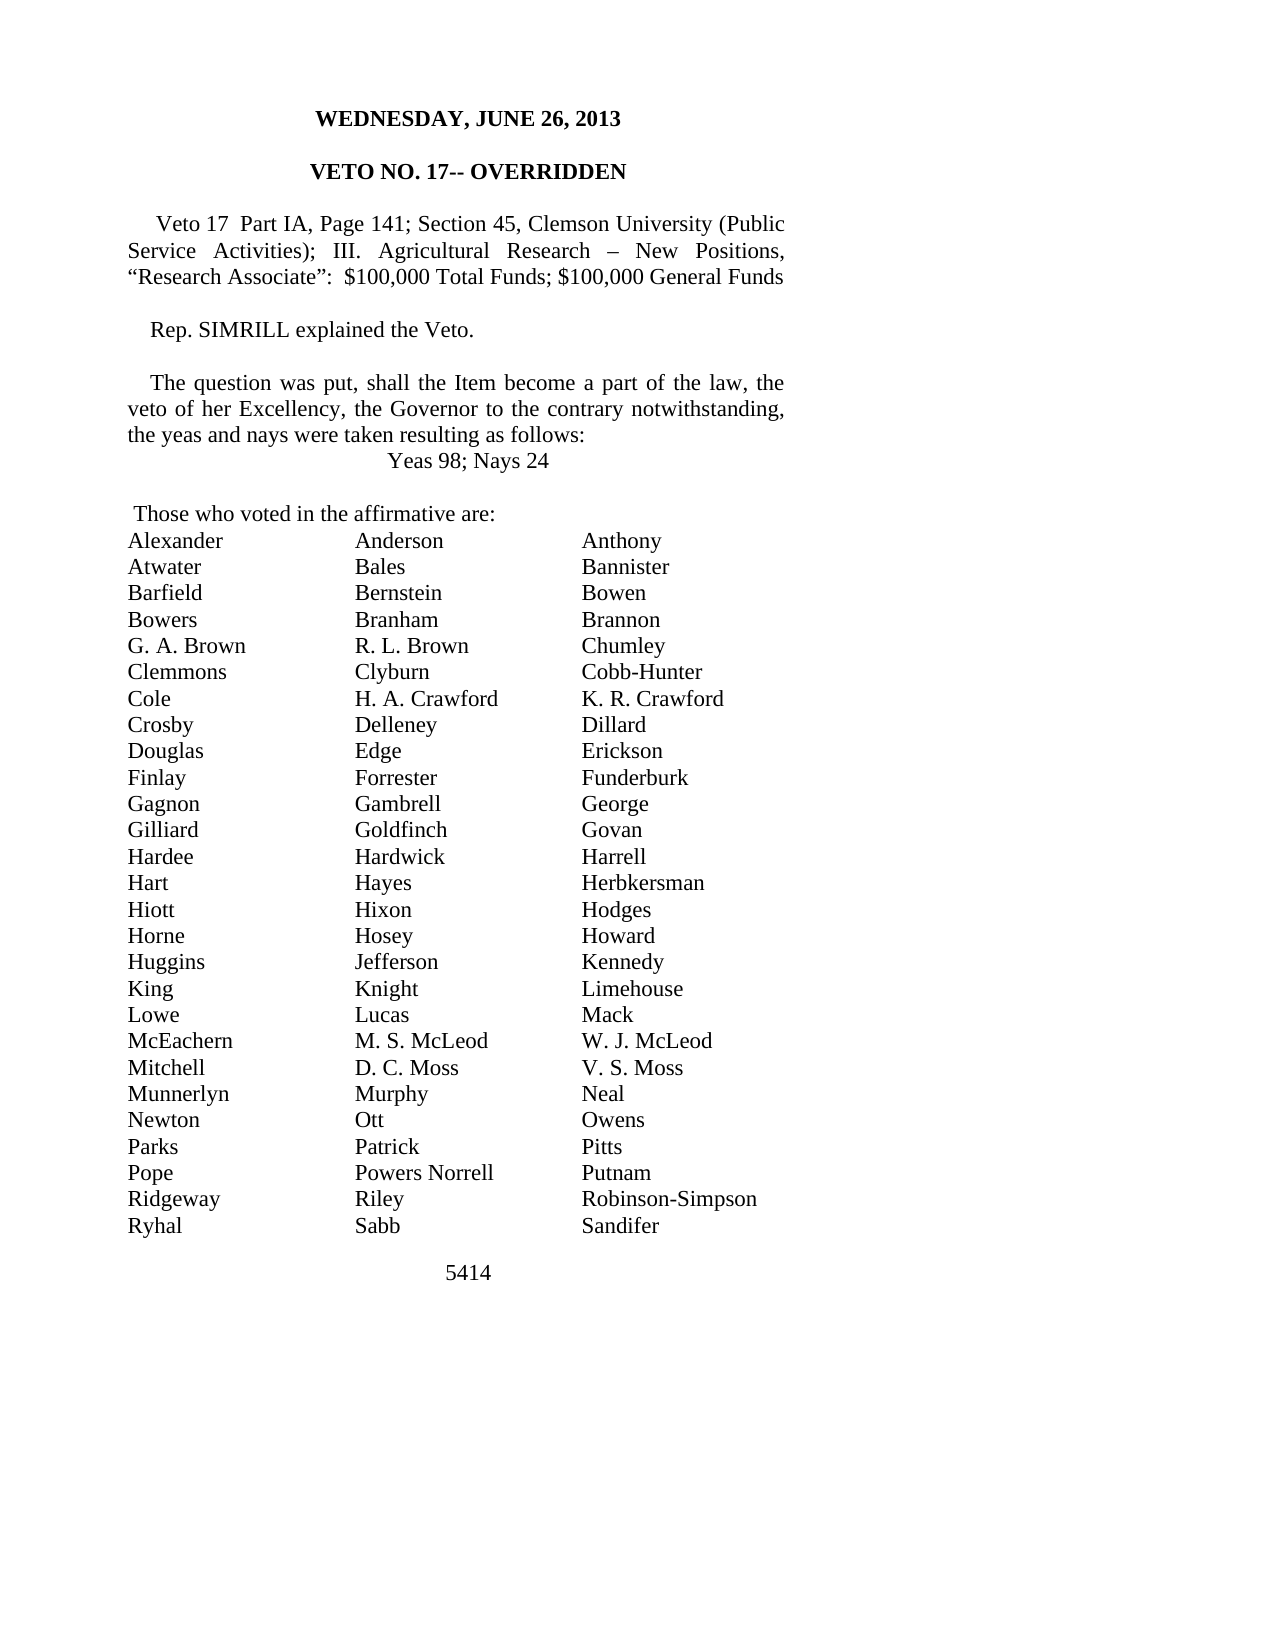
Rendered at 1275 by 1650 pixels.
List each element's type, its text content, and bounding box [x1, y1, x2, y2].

text The question was put, shall the Item become a part of the law, the veto of her Excellency, the Governor to the contrary notwithstanding, the yeas and nays were taken resulting as follows: [127, 368, 786, 448]
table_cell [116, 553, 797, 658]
text Rep. SIMRILL explained the Veto. [127, 316, 786, 342]
text VETO NO. 17-- OVERRIDDEN [127, 158, 786, 184]
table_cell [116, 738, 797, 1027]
text Yeas 98; Nays 24 [127, 448, 786, 474]
text Those who voted in the affirmative are: [127, 500, 786, 527]
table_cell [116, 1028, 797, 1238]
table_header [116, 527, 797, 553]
text Veto 17 Part IA, Page 141; Section 45, Clemson University (Public Service Activities); III. Agricultural Research – New Positions, “Research Associate”: $100,000 Total Funds; $100,000 General Funds [127, 210, 786, 289]
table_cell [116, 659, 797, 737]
